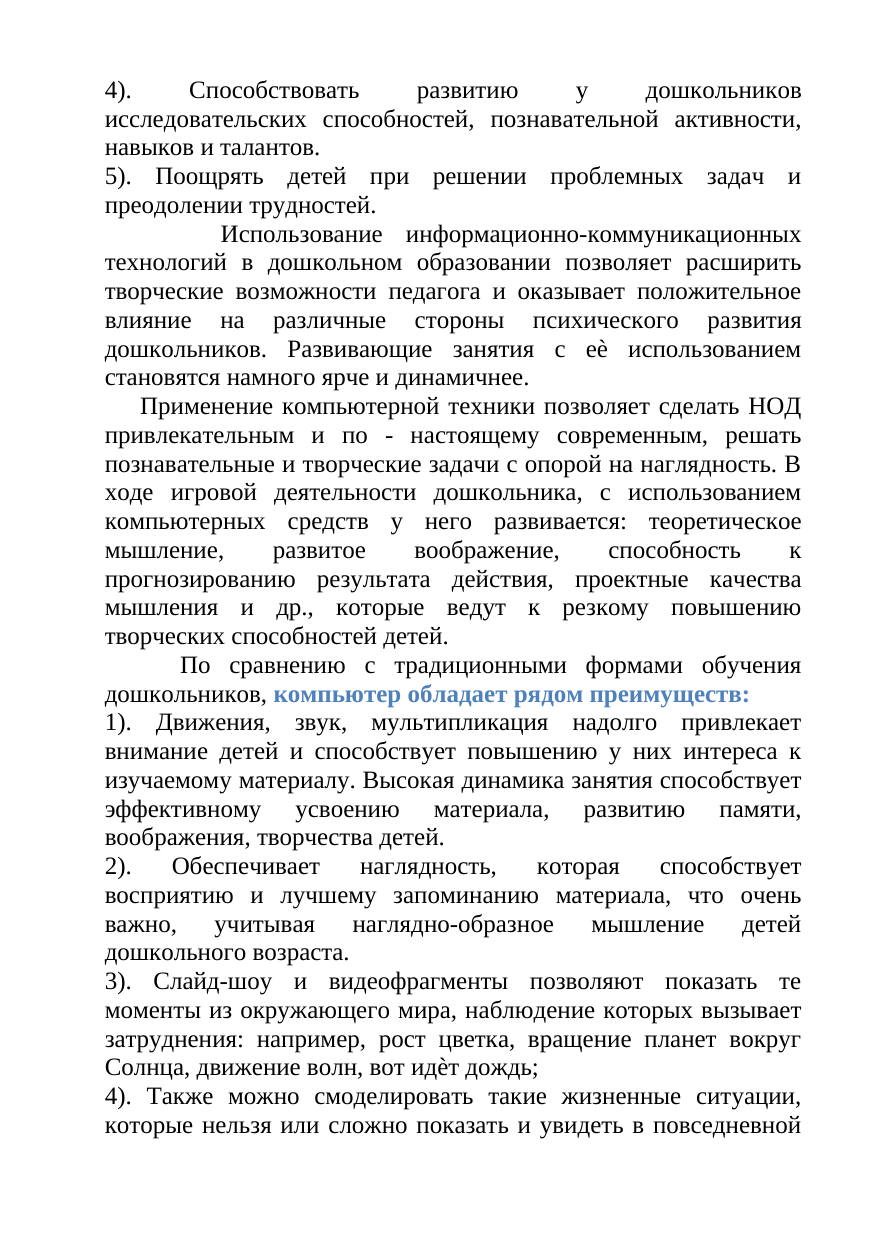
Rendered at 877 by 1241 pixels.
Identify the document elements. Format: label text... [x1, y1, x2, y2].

text 4). Способствовать развитию у дошкольников исследовательских способностей, познавательной активности, навыков и талантов. [104, 75, 802, 161]
text 5). Поощрять детей при решении проблемных задач и преодолении трудностей. [104, 161, 802, 219]
text 3). Слайд-шоу и видеофрагменты позволяют показать те моменты из окружающего мира, наблюдение которых вызывает затруднения: например, рост цветка, вращение планет вокруг Солнца, движение волн, вот идѐт дождь; [104, 966, 802, 1081]
text 2). Обеспечивает наглядность, которая способствует восприятию и лучшему запоминанию материала, что очень важно, учитывая наглядно-образное мышление детей дошкольного возраста. [104, 851, 802, 966]
text Использование информационно-коммуникационных технологий в дошкольном образовании позволяет расширить творческие возможности педагога и оказывает положительное влияние на различные стороны психического развития дошкольников. Развивающие занятия с еѐ использованием становятся намного ярче и динамичнее. [104, 219, 802, 391]
text Применение компьютерной техники позволяет сделать НОД привлекательным и по - настоящему современным, решать познавательные и творческие задачи с опорой на наглядность. В ходе игровой деятельности дошкольника, с использованием компьютерных средств у него развивается: теоретическое мышление, развитое воображение, способность к прогнозированию результата действия, проектные качества мышления и др., которые ведут к резкому повышению творческих способностей детей. [104, 391, 802, 650]
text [104, 1081, 802, 1139]
text По сравнению с традиционными формами обучения дошкольников, компьютер обладает рядом преимуществ: [104, 650, 802, 707]
text 1). Движения, звук, мультипликация надолго привлекает внимание детей и способствует повышению у них интереса к изучаемому материалу. Высокая динамика занятия способствует эффективному усвоению материала, развитию памяти, воображения, творчества детей. [104, 707, 802, 851]
